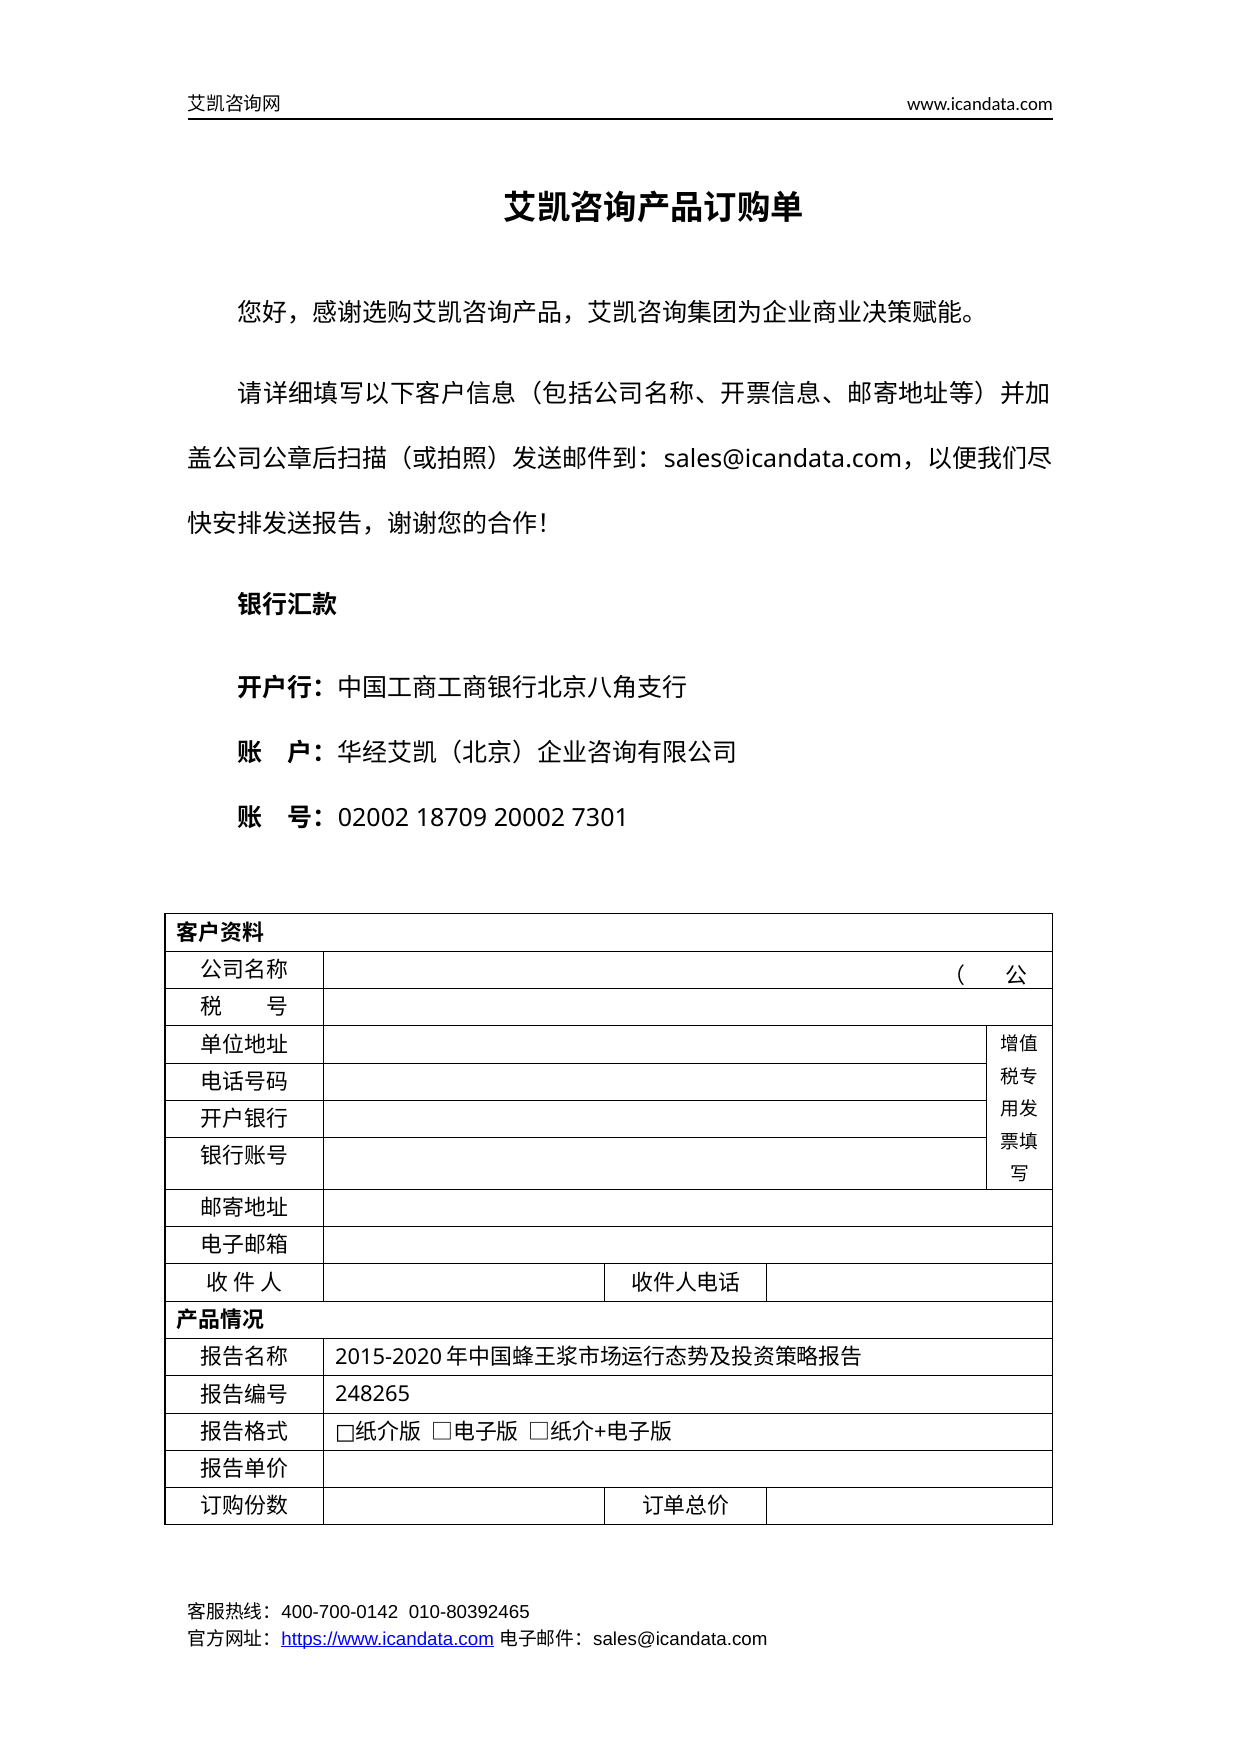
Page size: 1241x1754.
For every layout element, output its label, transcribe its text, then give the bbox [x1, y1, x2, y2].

table_cell [324, 1064, 986, 1100]
table_cell [324, 1451, 1052, 1487]
text 开户行：中国工商工商银行北京八角支行 [187, 653, 1053, 718]
table_cell 收件人电话 [605, 1264, 766, 1301]
table_cell [324, 952, 1052, 988]
table_cell 税 号 [166, 989, 323, 1025]
table_cell [324, 1138, 986, 1189]
table_cell 公司名称 [166, 952, 323, 988]
table_cell [324, 1488, 604, 1524]
text 您好，感谢选购艾凯咨询产品，艾凯咨询集团为企业商业决策赋能。 [187, 278, 1053, 343]
table_cell [324, 1026, 986, 1062]
table_header 客户资料 [166, 914, 1052, 951]
table_cell 报告单价 [166, 1451, 323, 1487]
table_cell 248265 [324, 1376, 1052, 1412]
table_cell [324, 1101, 986, 1137]
table_cell 单位地址 [166, 1026, 323, 1062]
table_cell 报告名称 [166, 1339, 323, 1375]
table_cell 电子邮箱 [166, 1227, 323, 1263]
table_cell 电话号码 [166, 1064, 323, 1100]
table_cell □纸介版 □电子版 □纸介+电子版 [324, 1414, 1052, 1450]
table_cell [324, 1227, 1052, 1263]
table_cell [767, 1488, 1052, 1524]
table_cell 产品情况 [166, 1302, 1052, 1338]
table_cell [324, 989, 1052, 1025]
text 账 号：02002 18709 20002 7301 [187, 783, 1053, 848]
table_cell [324, 1264, 604, 1301]
text 账 户：华经艾凯（北京）企业咨询有限公司 [187, 718, 1053, 783]
text 请详细填写以下客户信息（包括公司名称、开票信息、邮寄地址等）并加盖公司公章后扫描（或拍照）发送邮件到：sales@icandata.com，以便我们尽快安排发送报告，谢谢您的合作！ [187, 359, 1053, 554]
table_cell [767, 1264, 1052, 1301]
table_cell 2015-2020年中国蜂王浆市场运行态势及投资策略报告 [324, 1339, 1052, 1375]
table_cell 订购份数 [166, 1488, 323, 1524]
text 艾凯咨询产品订购单 [187, 172, 1053, 237]
table_cell [324, 1190, 1052, 1226]
table_cell 增值税专用发票填写 [987, 1026, 1052, 1189]
table_cell 邮寄地址 [166, 1190, 323, 1226]
table_cell 报告编号 [166, 1376, 323, 1412]
table_cell 收 件 人 [166, 1264, 323, 1301]
table_cell 开户银行 [166, 1101, 323, 1137]
text 银行汇款 [187, 570, 1053, 635]
table_cell 银行账号 [166, 1138, 323, 1189]
table_cell 报告格式 [166, 1414, 323, 1450]
table_cell 订单总价 [605, 1488, 766, 1524]
